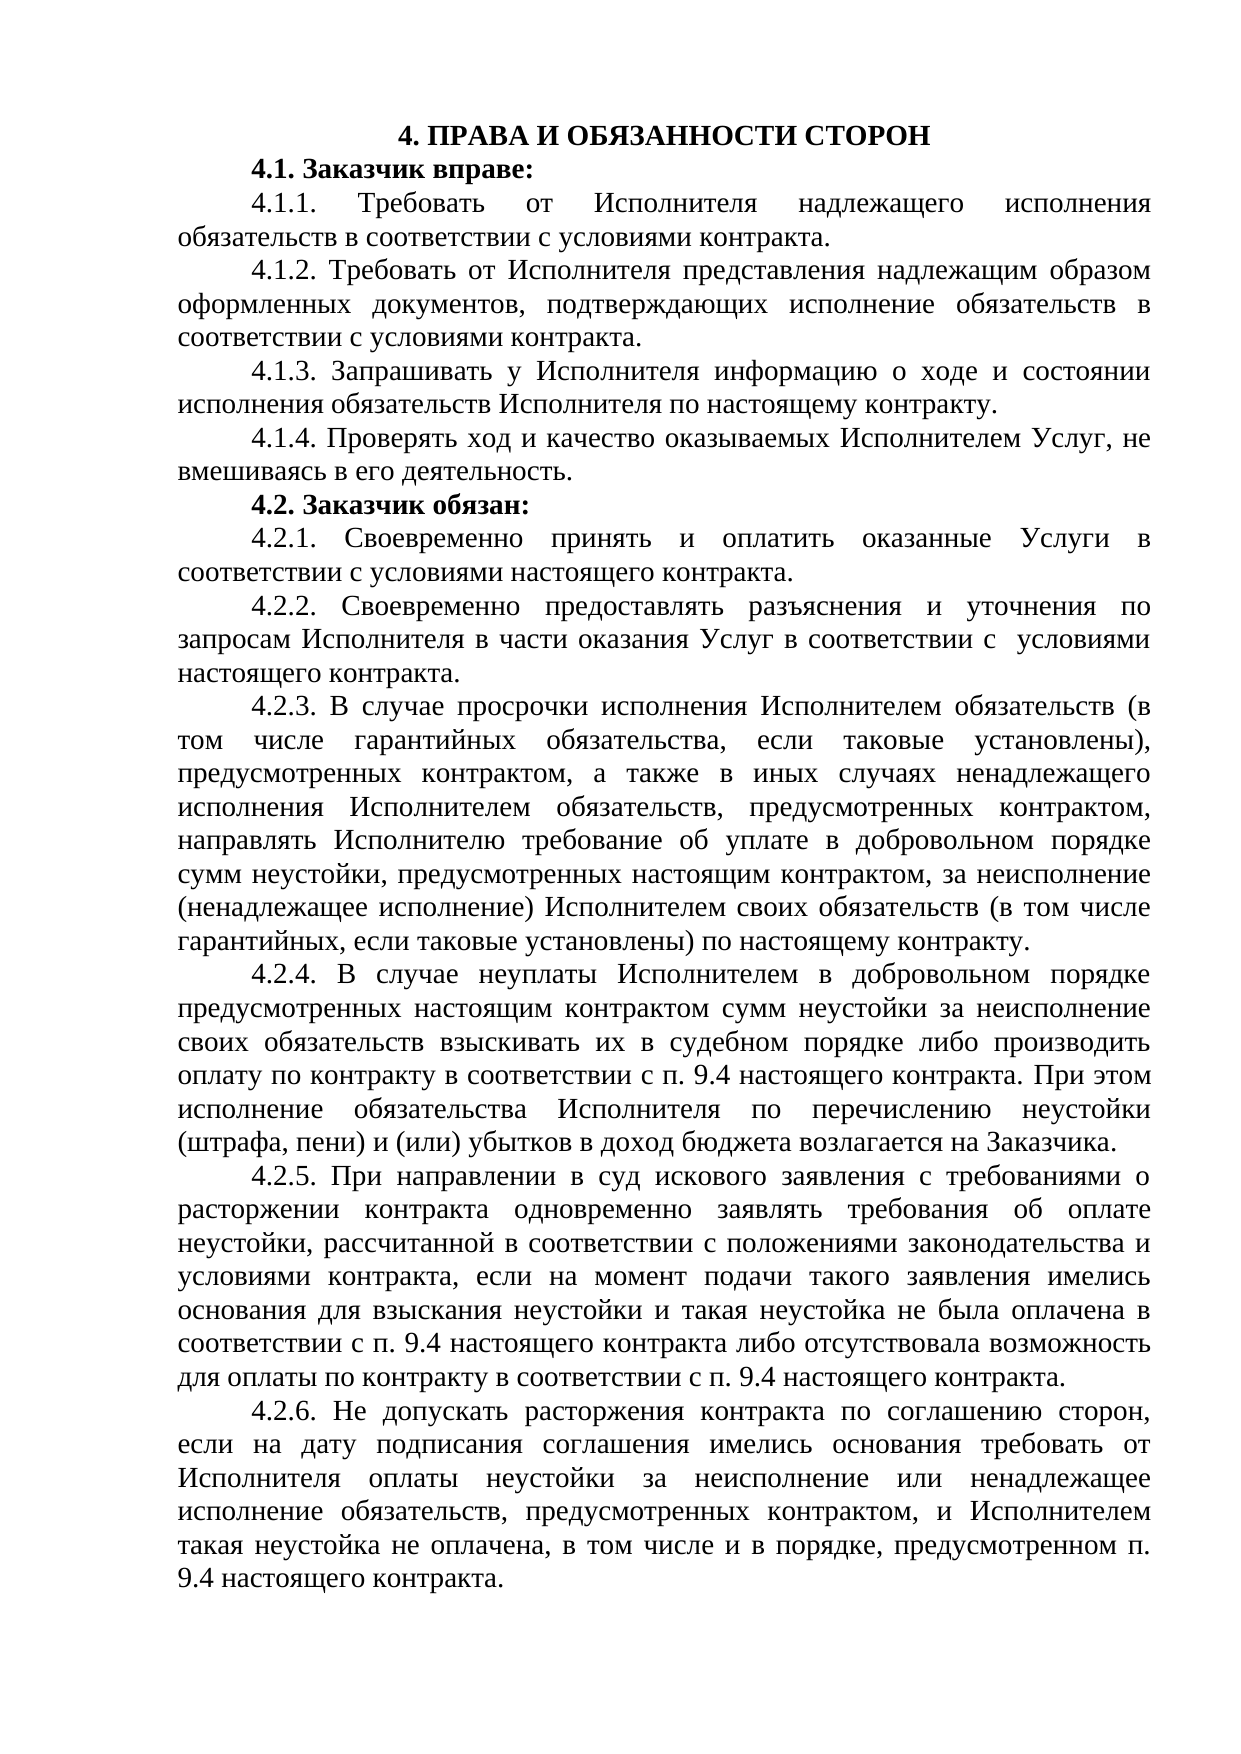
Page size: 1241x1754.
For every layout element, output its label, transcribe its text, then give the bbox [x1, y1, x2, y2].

text 4. ПРАВА И ОБЯЗАННОСТИ СТОРОН [177, 118, 1152, 152]
text 4.1. Заказчик вправе: [177, 152, 1152, 185]
text 4.2.2. Своевременно предоставлять разъяснения и уточнения по запросам Исполнителя в части оказания Услуг в соответствии с условиями настоящего контракта. [177, 588, 1152, 688]
text 4.1.3. Запрашивать у Исполнителя информацию о ходе и состоянии исполнения обязательств Исполнителя по настоящему контракту. [177, 353, 1152, 420]
text 4.1.2. Требовать от Исполнителя представления надлежащим образом оформленных документов, подтверждающих исполнение обязательств в соответствии с условиями контракта. [177, 252, 1152, 353]
text 4.2.1. Своевременно принять и оплатить оказанные Услуги в соответствии с условиями настоящего контракта. [177, 521, 1152, 588]
text 4.1.4. Проверять ход и качество оказываемых Исполнителем Услуг, не вмешиваясь в его деятельность. [177, 420, 1152, 487]
text 4.2.5. При направлении в суд искового заявления с требованиями о расторжении контракта одновременно заявлять требования об оплате неустойки, рассчитанной в соответствии с положениями законодательства и условиями контракта, если на момент подачи такого заявления имелись основания для взыскания неустойки и такая неустойка не была оплачена в соответствии с п. 9.4 настоящего контракта либо отсутствовала возможность для оплаты по контракту в соответствии с п. 9.4 настоящего контракта. [177, 1158, 1152, 1393]
text 4.2. Заказчик обязан: [177, 487, 1152, 521]
text 4.2.3. В случае просрочки исполнения Исполнителем обязательств (в том числе гарантийных обязательства, если таковые установлены), предусмотренных контрактом, а также в иных случаях ненадлежащего исполнения Исполнителем обязательств, предусмотренных контрактом, направлять Исполнителю требование об уплате в добровольном порядке сумм неустойки, предусмотренных настоящим контрактом, за неисполнение (ненадлежащее исполнение) Исполнителем своих обязательств (в том числе гарантийных, если таковые установлены) по настоящему контракту. [177, 688, 1152, 957]
text 4.2.6. Не допускать расторжения контракта по соглашению сторон, если на дату подписания соглашения имелись основания требовать от Исполнителя оплаты неустойки за неисполнение или ненадлежащее исполнение обязательств, предусмотренных контрактом, и Исполнителем такая неустойка не оплачена, в том числе и в порядке, предусмотренном п. 9.4 настоящего контракта. [177, 1393, 1152, 1594]
text 4.1.1. Требовать от Исполнителя надлежащего исполнения обязательств в соответствии с условиями контракта. [177, 185, 1152, 252]
text 4.2.4. В случае неуплаты Исполнителем в добровольном порядке предусмотренных настоящим контрактом сумм неустойки за неисполнение своих обязательств взыскивать их в судебном порядке либо производить оплату по контракту в соответствии с п. 9.4 настоящего контракта. При этом исполнение обязательства Исполнителя по перечислению неустойки (штрафа, пени) и (или) убытков в доход бюджета возлагается на Заказчика. [177, 957, 1152, 1158]
